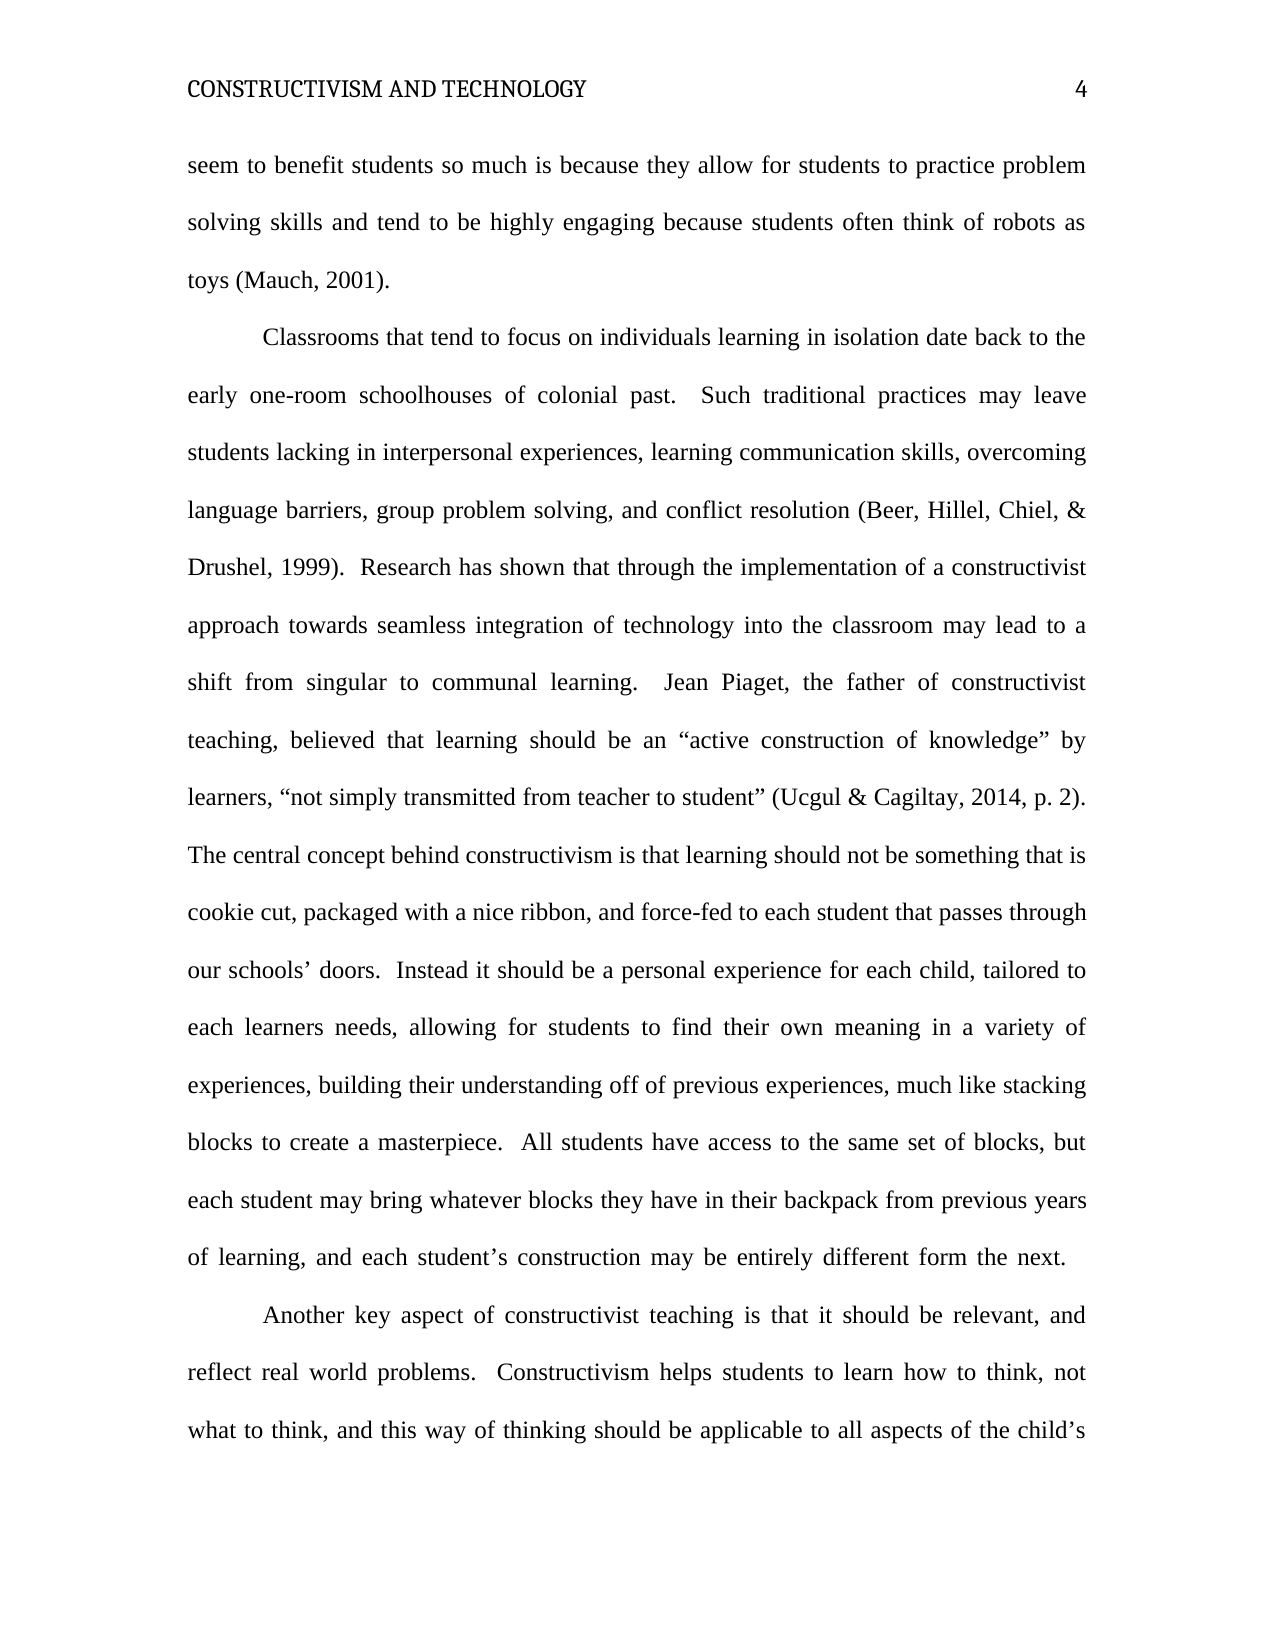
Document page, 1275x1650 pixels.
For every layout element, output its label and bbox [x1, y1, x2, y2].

text [187, 150, 1087, 294]
text [187, 322, 1087, 1444]
